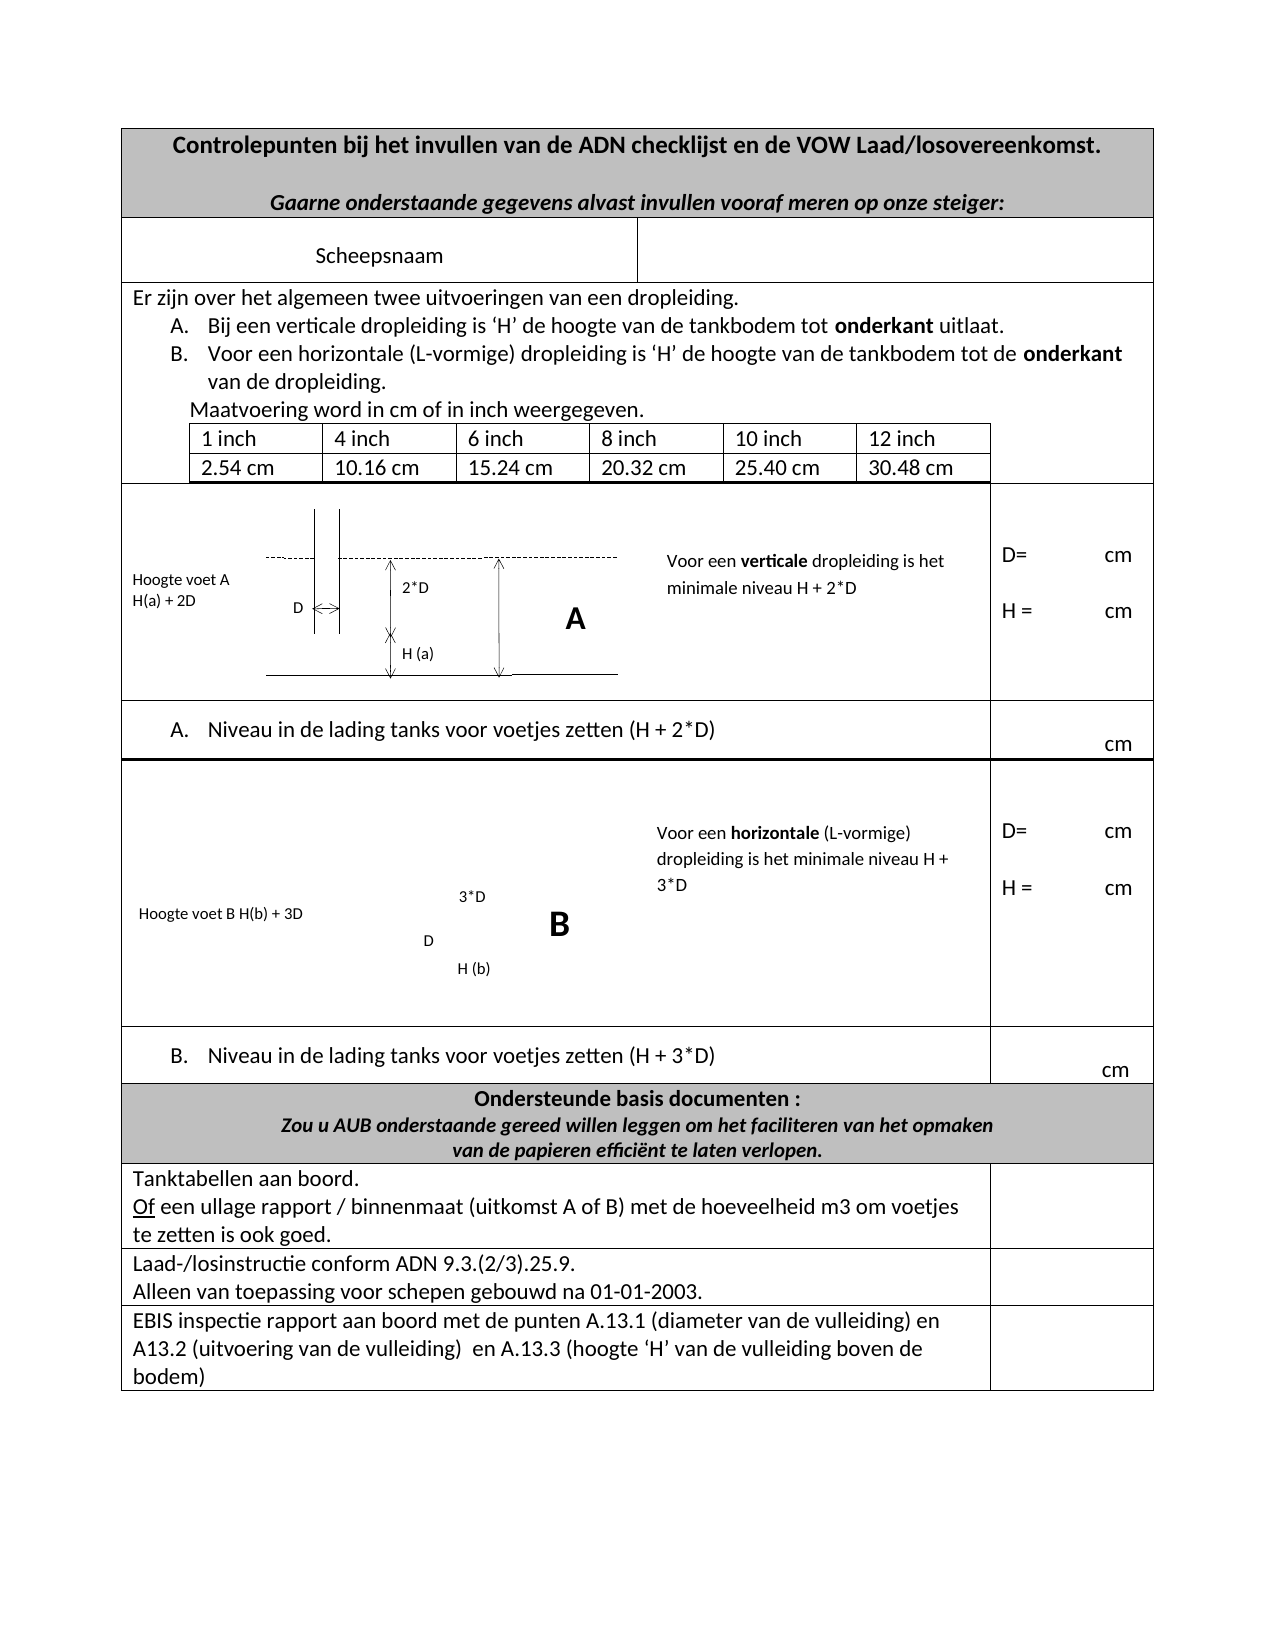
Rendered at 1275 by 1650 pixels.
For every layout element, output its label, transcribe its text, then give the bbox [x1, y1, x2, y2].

table_cell cm [991, 701, 1153, 757]
table_cell D= cm H = cm [991, 761, 1153, 1026]
table_cell [122, 484, 990, 700]
table_cell Laad-/losinstructie conform ADN 9.3.(2/3).25.9. Alleen van toepassing voor schepen gebouwd na 01-01-2003. [122, 1249, 990, 1305]
table_cell [991, 1306, 1153, 1390]
table_cell Er zijn over het algemeen twee uitvoeringen van een dropleiding. Bij een verticale dropleiding is ‘H’ de hoogte van de tankbodem tot onderkant uitlaat. Voor een horizontale (L-vormige) dropleiding is ‘H’ de hoogte van de tankbodem tot de onderkant van de dropleiding. Maatvoering word in cm of in inch weergegeven. [122, 283, 1153, 483]
table_cell [638, 218, 1153, 282]
table_cell EBIS inspectie rapport aan boord met de punten A.13.1 (diameter van de vulleiding) en A13.2 (uitvoering van de vulleiding) en A.13.3 (hoogte ‘H’ van de vulleiding boven de bodem) [122, 1306, 990, 1390]
table_header Controlepunten bij het invullen van de ADN checklijst en de VOW Laad/losovereenkomst. Gaarne onderstaande gegevens alvast invullen vooraf meren op onze steiger: [122, 129, 1153, 217]
table_cell Niveau in de lading tanks voor voetjes zetten (H + 3*D) [122, 1027, 990, 1083]
table_cell cm [991, 1027, 1153, 1083]
table_cell D= cm H = cm [991, 484, 1153, 700]
table_cell Scheepsnaam [122, 218, 637, 282]
table_cell Ondersteunde basis documenten : Zou u AUB onderstaande gereed willen leggen om het faciliteren van het opmaken van de papieren efficiënt te laten verlopen. [122, 1084, 1153, 1163]
table_cell Niveau in de lading tanks voor voetjes zetten (H + 2*D) [122, 701, 990, 757]
table_cell [122, 761, 990, 1026]
table_cell [991, 1249, 1153, 1305]
table_cell [991, 1164, 1153, 1248]
table_cell Tanktabellen aan boord. Of een ullage rapport / binnenmaat (uitkomst A of B) met de hoeveelheid m3 om voetjes te zetten is ook goed. [122, 1164, 990, 1248]
